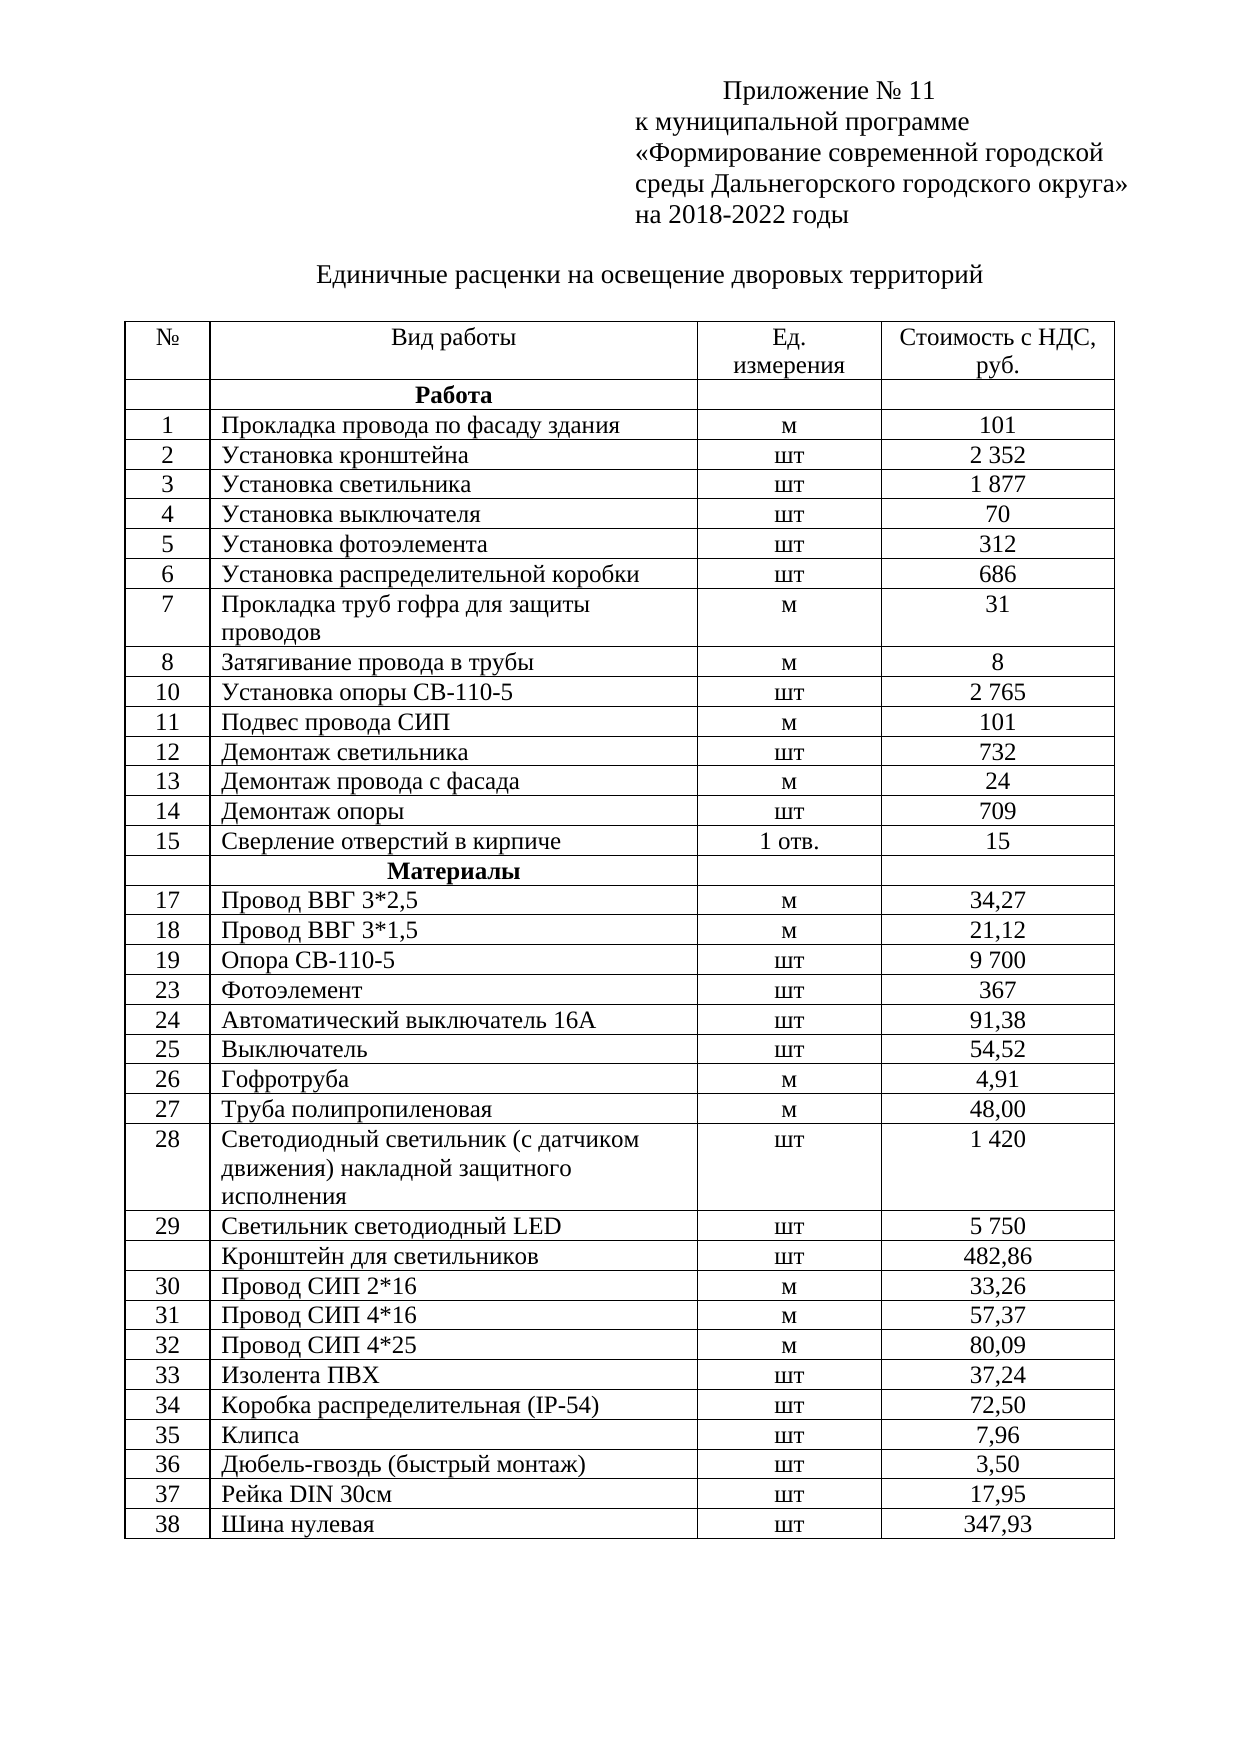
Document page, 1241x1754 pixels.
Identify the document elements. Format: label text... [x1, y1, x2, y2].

table_cell 11 [126, 707, 209, 736]
table_cell Провод ВВГ 3*1,5 [211, 915, 697, 944]
table_cell 37 [126, 1479, 209, 1508]
table_cell 33,26 [882, 1271, 1114, 1299]
table_cell шт [698, 677, 881, 706]
table_cell Светильник светодиодный LED [211, 1211, 697, 1240]
table_cell [126, 380, 209, 409]
table_cell м [698, 1330, 881, 1359]
table_cell Провод ВВГ 3*2,5 [211, 886, 697, 914]
table_cell 29 [126, 1211, 209, 1240]
table_cell Установка кронштейна [211, 440, 697, 468]
table_cell 28 [126, 1124, 209, 1210]
table_cell Прокладка провода по фасаду здания [211, 410, 697, 439]
table_cell 8 [126, 647, 209, 676]
table_cell 57,37 [882, 1301, 1114, 1329]
table_cell 14 [126, 796, 209, 825]
table_cell 17 [126, 886, 209, 914]
table_cell [882, 380, 1114, 409]
table_cell Затягивание провода в трубы [211, 647, 697, 676]
table_cell Клипса [211, 1420, 697, 1448]
table_cell шт [698, 1509, 881, 1538]
table_cell Дюбель-гвоздь (быстрый монтаж) [211, 1450, 697, 1478]
table_cell Фотоэлемент [211, 975, 697, 1004]
table_cell 9 700 [882, 945, 1114, 974]
table_cell 34,27 [882, 886, 1114, 914]
table_header Ед. измерения [698, 322, 881, 379]
table_cell 101 [882, 410, 1114, 439]
table_cell 3,50 [882, 1450, 1114, 1478]
table_cell 17,95 [882, 1479, 1114, 1508]
table_cell шт [698, 796, 881, 825]
table_cell 24 [126, 1005, 209, 1033]
table_cell 19 [126, 945, 209, 974]
table_cell [882, 856, 1114, 884]
table_cell Гофротруба [211, 1064, 697, 1093]
table_cell Шина нулевая [211, 1509, 697, 1538]
table_cell м [698, 1271, 881, 1299]
table_cell 312 [882, 529, 1114, 558]
table_cell Демонтаж провода с фасада [211, 766, 697, 795]
table_cell 34 [126, 1390, 209, 1419]
table_cell 4 [126, 499, 209, 528]
table_cell шт [698, 559, 881, 588]
table_cell шт [698, 1390, 881, 1419]
table_cell Выключатель [211, 1035, 697, 1063]
table_cell 21,12 [882, 915, 1114, 944]
table_cell 101 [882, 707, 1114, 736]
table_cell м [698, 1064, 881, 1093]
table_cell 709 [882, 796, 1114, 825]
table_cell 35 [126, 1420, 209, 1448]
table_cell 12 [126, 737, 209, 765]
table_cell 24 [882, 766, 1114, 795]
table_cell 26 [126, 1064, 209, 1093]
table_cell шт [698, 1360, 881, 1389]
table_cell шт [698, 737, 881, 765]
table_cell 25 [126, 1035, 209, 1063]
table_cell Провод СИП 4*16 [211, 1301, 697, 1329]
table_cell [126, 1241, 209, 1270]
table_cell шт [698, 1211, 881, 1240]
table_cell шт [698, 440, 881, 468]
table_cell м [698, 1094, 881, 1123]
table_cell Установка светильника [211, 470, 697, 498]
text Приложение № 11 [635, 74, 1137, 105]
table_cell шт [698, 529, 881, 558]
table_header № [126, 322, 209, 379]
table_cell 2 [126, 440, 209, 468]
table_cell 5 [126, 529, 209, 558]
table_cell 6 [126, 559, 209, 588]
table_cell м [698, 1301, 881, 1329]
table_cell Установка распределительной коробки [211, 559, 697, 588]
table_cell 2 765 [882, 677, 1114, 706]
table_cell Труба полипропиленовая [211, 1094, 697, 1123]
table_cell Установка опоры СВ-110-5 [211, 677, 697, 706]
table_cell 27 [126, 1094, 209, 1123]
table_cell шт [698, 1035, 881, 1063]
table_header Вид работы [211, 322, 697, 379]
table_cell шт [698, 1450, 881, 1478]
table_cell Материалы [211, 856, 697, 884]
table_cell 72,50 [882, 1390, 1114, 1419]
table_cell Установка выключателя [211, 499, 697, 528]
table_cell Работа [211, 380, 697, 409]
table_cell 1 877 [882, 470, 1114, 498]
table_cell 1 отв. [698, 826, 881, 855]
table_cell [126, 856, 209, 884]
table_cell [698, 380, 881, 409]
table_cell шт [698, 975, 881, 1004]
table_cell шт [698, 470, 881, 498]
table_cell Кронштейн для светильников [211, 1241, 697, 1270]
table_cell м [698, 410, 881, 439]
table_cell Рейка DIN 30см [211, 1479, 697, 1508]
table_cell 3 [126, 470, 209, 498]
table_cell Провод СИП 4*25 [211, 1330, 697, 1359]
table_cell [698, 856, 881, 884]
text к муниципальной программе «Формирование современной городской среды Дальнегорского городского округа» на 2018-2022 годы [635, 105, 1137, 229]
table_cell шт [698, 1005, 881, 1033]
table_cell 13 [126, 766, 209, 795]
table_cell 4,91 [882, 1064, 1114, 1093]
table_cell Коробка распределительная (IP-54) [211, 1390, 697, 1419]
table_cell Подвес провода СИП [211, 707, 697, 736]
table_cell 31 [882, 589, 1114, 646]
table_cell 33 [126, 1360, 209, 1389]
table_cell Опора СВ-110-5 [211, 945, 697, 974]
table_cell 7,96 [882, 1420, 1114, 1448]
table_cell м [698, 589, 881, 646]
table_cell 347,93 [882, 1509, 1114, 1538]
table_cell 36 [126, 1450, 209, 1478]
table_cell 37,24 [882, 1360, 1114, 1389]
table_cell 80,09 [882, 1330, 1114, 1359]
table_cell 54,52 [882, 1035, 1114, 1063]
table_cell шт [698, 945, 881, 974]
table_cell 15 [882, 826, 1114, 855]
table_cell 7 [126, 589, 209, 646]
table_cell м [698, 707, 881, 736]
table_cell 15 [126, 826, 209, 855]
table_cell 1 [126, 410, 209, 439]
table_cell 732 [882, 737, 1114, 765]
table_cell 8 [882, 647, 1114, 676]
table_cell 70 [882, 499, 1114, 528]
table_cell Демонтаж светильника [211, 737, 697, 765]
table_cell шт [698, 1479, 881, 1508]
table_cell Сверление отверстий в кирпиче [211, 826, 697, 855]
table_cell 1 420 [882, 1124, 1114, 1210]
table_cell 91,38 [882, 1005, 1114, 1033]
table_cell Прокладка труб гофра для защиты проводов [211, 589, 697, 646]
table_cell шт [698, 1124, 881, 1210]
table_cell Установка фотоэлемента [211, 529, 697, 558]
table_cell 32 [126, 1330, 209, 1359]
table_cell 30 [126, 1271, 209, 1299]
table_cell 10 [126, 677, 209, 706]
table_cell шт [698, 499, 881, 528]
table_cell 31 [126, 1301, 209, 1329]
table_cell м [698, 766, 881, 795]
table_cell Автоматический выключатель 16А [211, 1005, 697, 1033]
text Единичные расценки на освещение дворовых территорий [162, 258, 1137, 289]
table_cell м [698, 915, 881, 944]
table_cell м [698, 647, 881, 676]
table_cell м [698, 886, 881, 914]
table_cell 686 [882, 559, 1114, 588]
table_cell 5 750 [882, 1211, 1114, 1240]
table_cell 38 [126, 1509, 209, 1538]
table_cell 18 [126, 915, 209, 944]
table_cell 367 [882, 975, 1114, 1004]
table_cell 2 352 [882, 440, 1114, 468]
table_cell шт [698, 1241, 881, 1270]
table_cell Светодиодный светильник (с датчиком движения) накладной защитного исполнения [211, 1124, 697, 1210]
table_cell 23 [126, 975, 209, 1004]
table_header Стоимость с НДС, руб. [882, 322, 1114, 379]
table_cell Демонтаж опоры [211, 796, 697, 825]
table_cell Изолента ПВХ [211, 1360, 697, 1389]
table_cell 48,00 [882, 1094, 1114, 1123]
table_cell Провод СИП 2*16 [211, 1271, 697, 1299]
table_cell 482,86 [882, 1241, 1114, 1270]
table_cell шт [698, 1420, 881, 1448]
